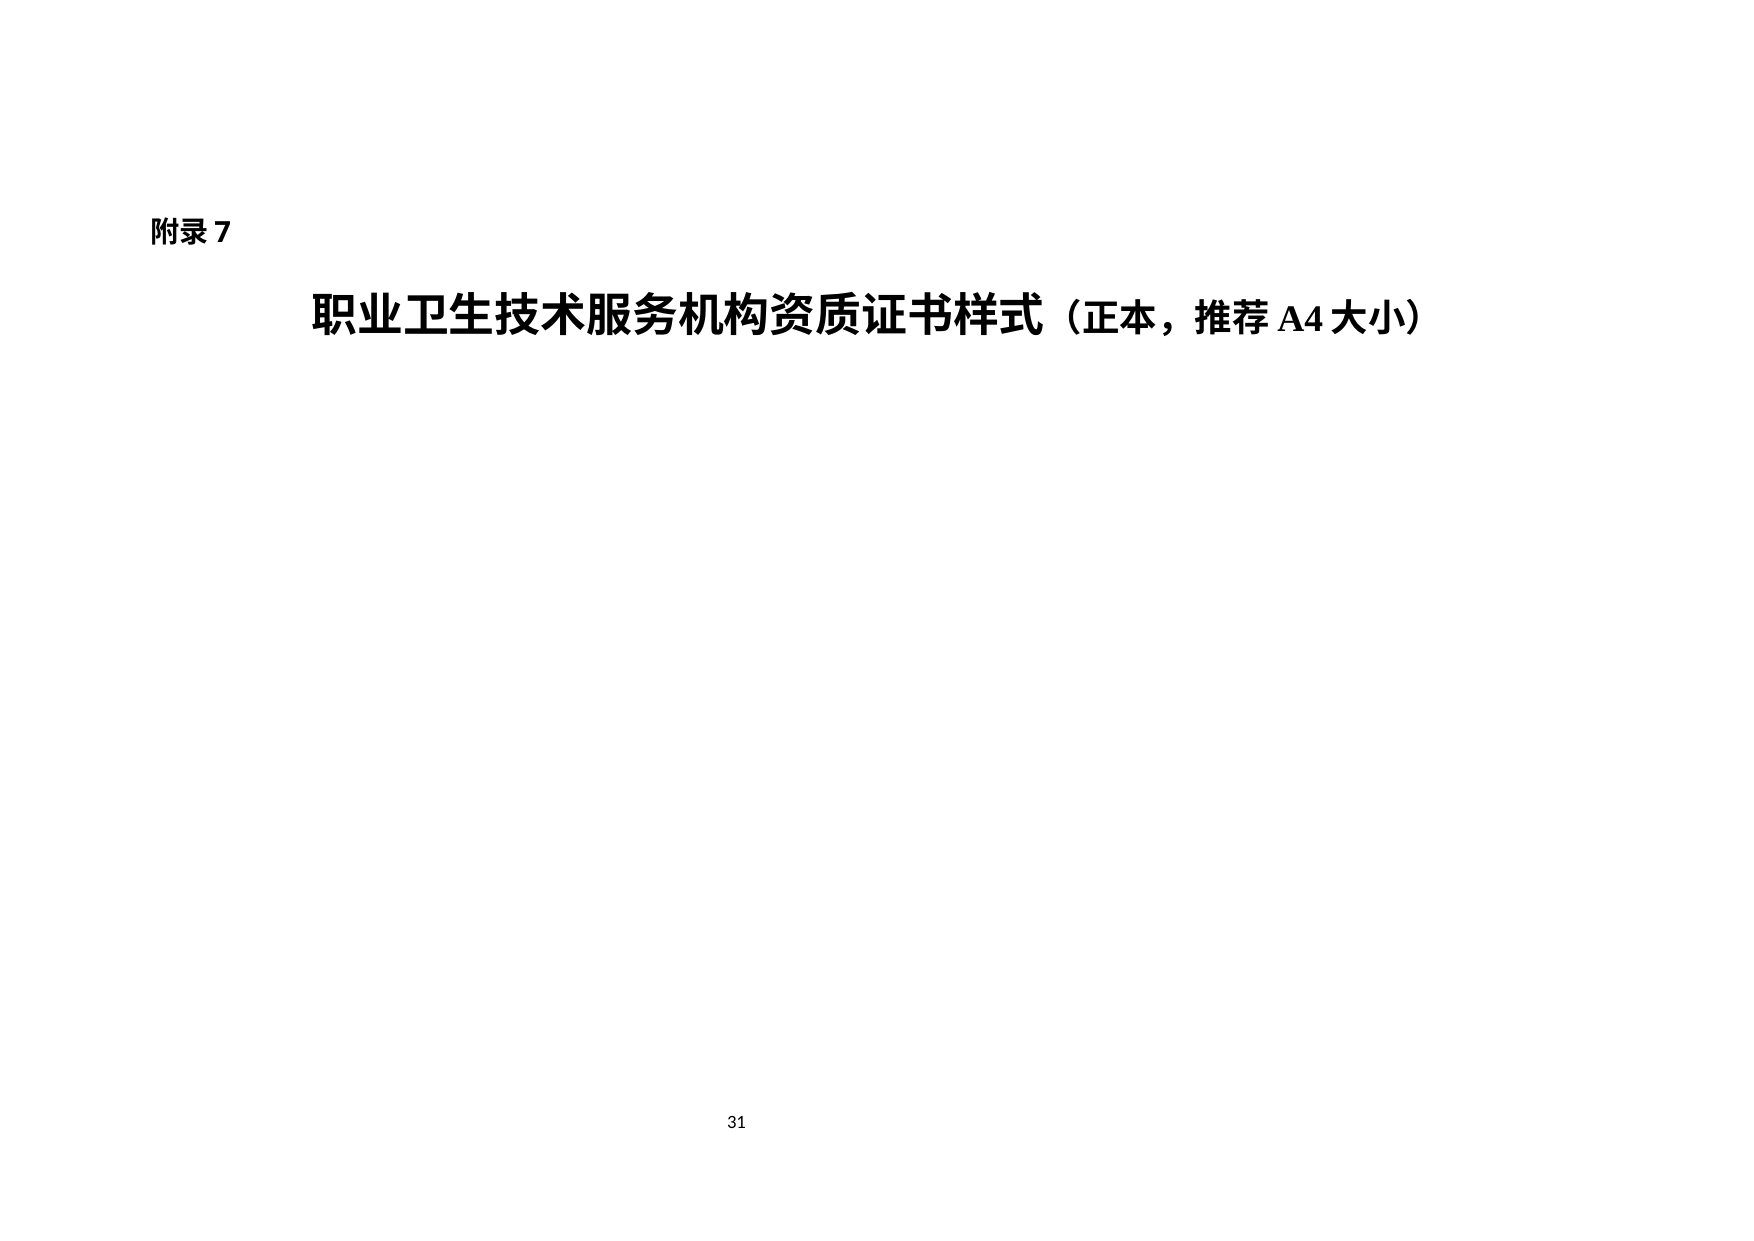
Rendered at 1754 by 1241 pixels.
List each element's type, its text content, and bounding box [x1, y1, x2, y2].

text 职业卫生技术服务机构资质证书样式（正本，推荐A4大小） [150, 263, 1604, 360]
subtitle 附录7 [150, 198, 1604, 263]
